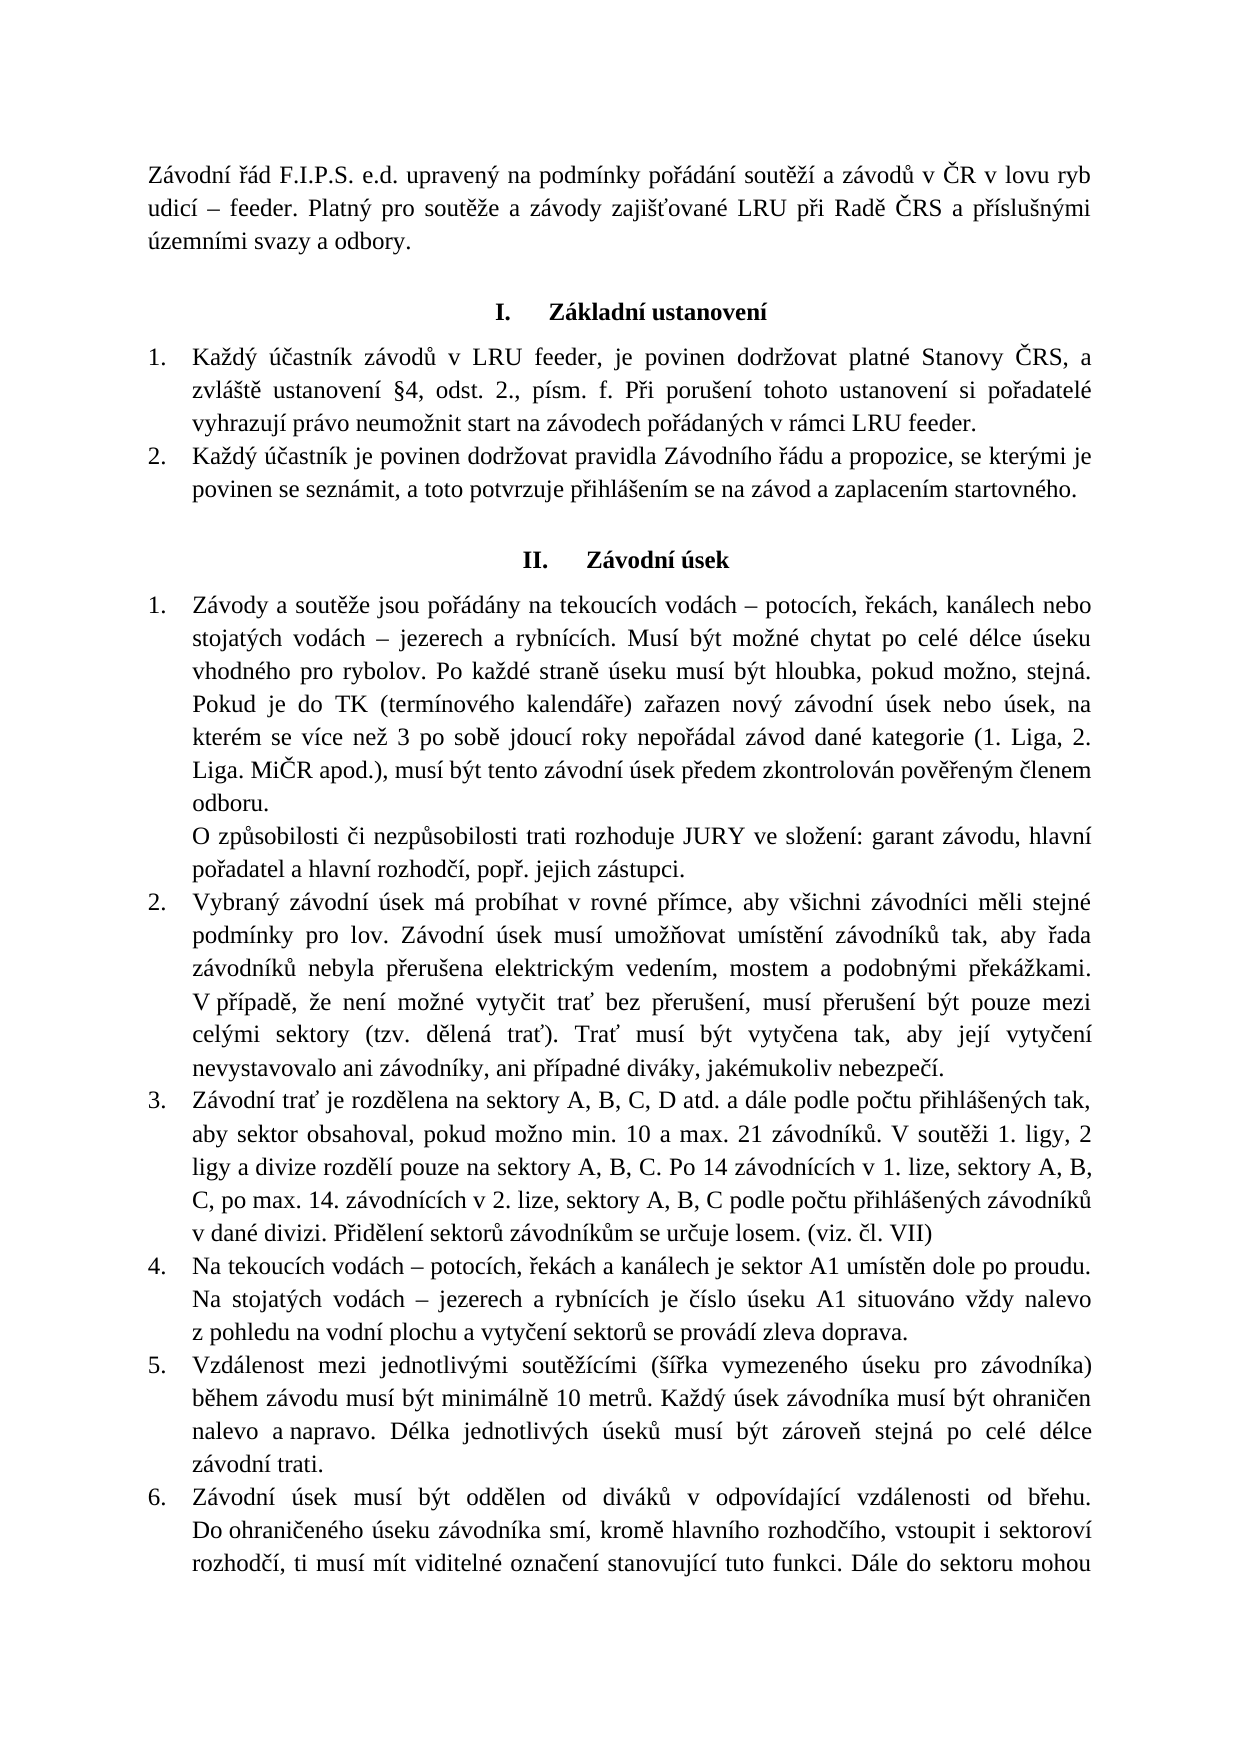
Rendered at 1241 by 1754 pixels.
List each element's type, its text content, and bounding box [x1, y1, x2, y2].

list Závody a soutěže jsou pořádány na tekoucích vodách – potocích, řekách, kanálech nebo stojatých vodách – jezerech a rybnících. Musí být možné chytat po celé délce úseku vhodného pro rybolov. Po každé straně úseku musí být hloubka, pokud možno, stejná. Pokud je do TK (termínového kalendáře) zařazen nový závodní úsek nebo úsek, na kterém se více než 3 po sobě jdoucí roky nepořádal závod dané kategorie (1. Liga, 2. Liga. MiČR apod.), musí být tento závodní úsek předem zkontrolován pověřeným členem odboru. [148, 590, 1093, 817]
list Každý účastník je povinen dodržovat pravidla Závodního řádu a propozice, se kterými je povinen se seznámit, a toto potvrzuje přihlášením se na závod a zaplacením startovného. [148, 441, 1093, 503]
list Vybraný závodní úsek má probíhat v rovné přímce, aby všichni závodníci měli stejné podmínky pro lov. Závodní úsek musí umožňovat umístění závodníků tak, aby řada závodníků nebyla přerušena elektrickým vedením, mostem a podobnými překážkami. V případě, že není možné vytyčit trať bez přerušení, musí přerušení být pouze mezi celými sektory (tzv. dělená trať). Trať musí být vytyčena tak, aby její vytyčení nevystavovalo ani závodníky, ani případné diváky, jakémukoliv nebezpečí. [148, 887, 1093, 1081]
subtitle Závodní úsek [185, 545, 1093, 573]
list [148, 1482, 1093, 1577]
list O způsobilosti či nezpůsobilosti trati rozhoduje JURY ve složení: garant závodu, hlavní pořadatel a hlavní rozhodčí, popř. jejich zástupci. [192, 821, 1093, 883]
list Vzdálenost mezi jednotlivými soutěžícími (šířka vymezeného úseku pro závodníka) během závodu musí být minimálně . Každý úsek závodníka musí být ohraničen nalevo a napravo. Délka jednotlivých úseků musí být zároveň stejná po celé délce závodní trati. [148, 1350, 1093, 1478]
list Na tekoucích vodách – potocích, řekách a kanálech je sektor A1 umístěn dole po proudu. Na stojatých vodách – jezerech a rybnících je číslo úseku A1 situováno vždy nalevo z pohledu na vodní plochu a vytyčení sektorů se provádí zleva doprava. [148, 1251, 1093, 1346]
list Závodní trať je rozdělena na sektory A, B, C, D atd. a dále podle počtu přihlášených tak, aby sektor obsahoval, pokud možno min. max. 21 závodníků. V soutěži 1. ligy, 2 ligy a divize rozdělí pouze na sektory A, B, C. Po 14 závodnících v 1. lize, sektory A, B, C, po max. 14. závodnících v 2. lize, sektory A, B, C podle počtu přihlášených závodníků v dané divizi. Přidělení sektorů závodníkům se určuje losem. (viz. čl. VII) [148, 1086, 1093, 1246]
subtitle Základní ustanovení [185, 297, 1093, 325]
text Závodní řád F.I.P.S. e.d. upravený na podmínky pořádání soutěží a závodů v ČR v lovu ryb udicí – feeder. Platný pro soutěže a závody zajišťované LRU při Radě ČRS a příslušnými územními svazy a odbory. [148, 160, 1093, 255]
list Každý účastník závodů v LRU feeder, je povinen dodržovat platné Stanovy ČRS, a zvláště ustanovení §4, odst. 2., písm. f. Při porušení tohoto ustanovení si pořadatelé vyhrazují právo neumožnit start na závodech pořádaných v rámci LRU feeder. [148, 342, 1093, 437]
